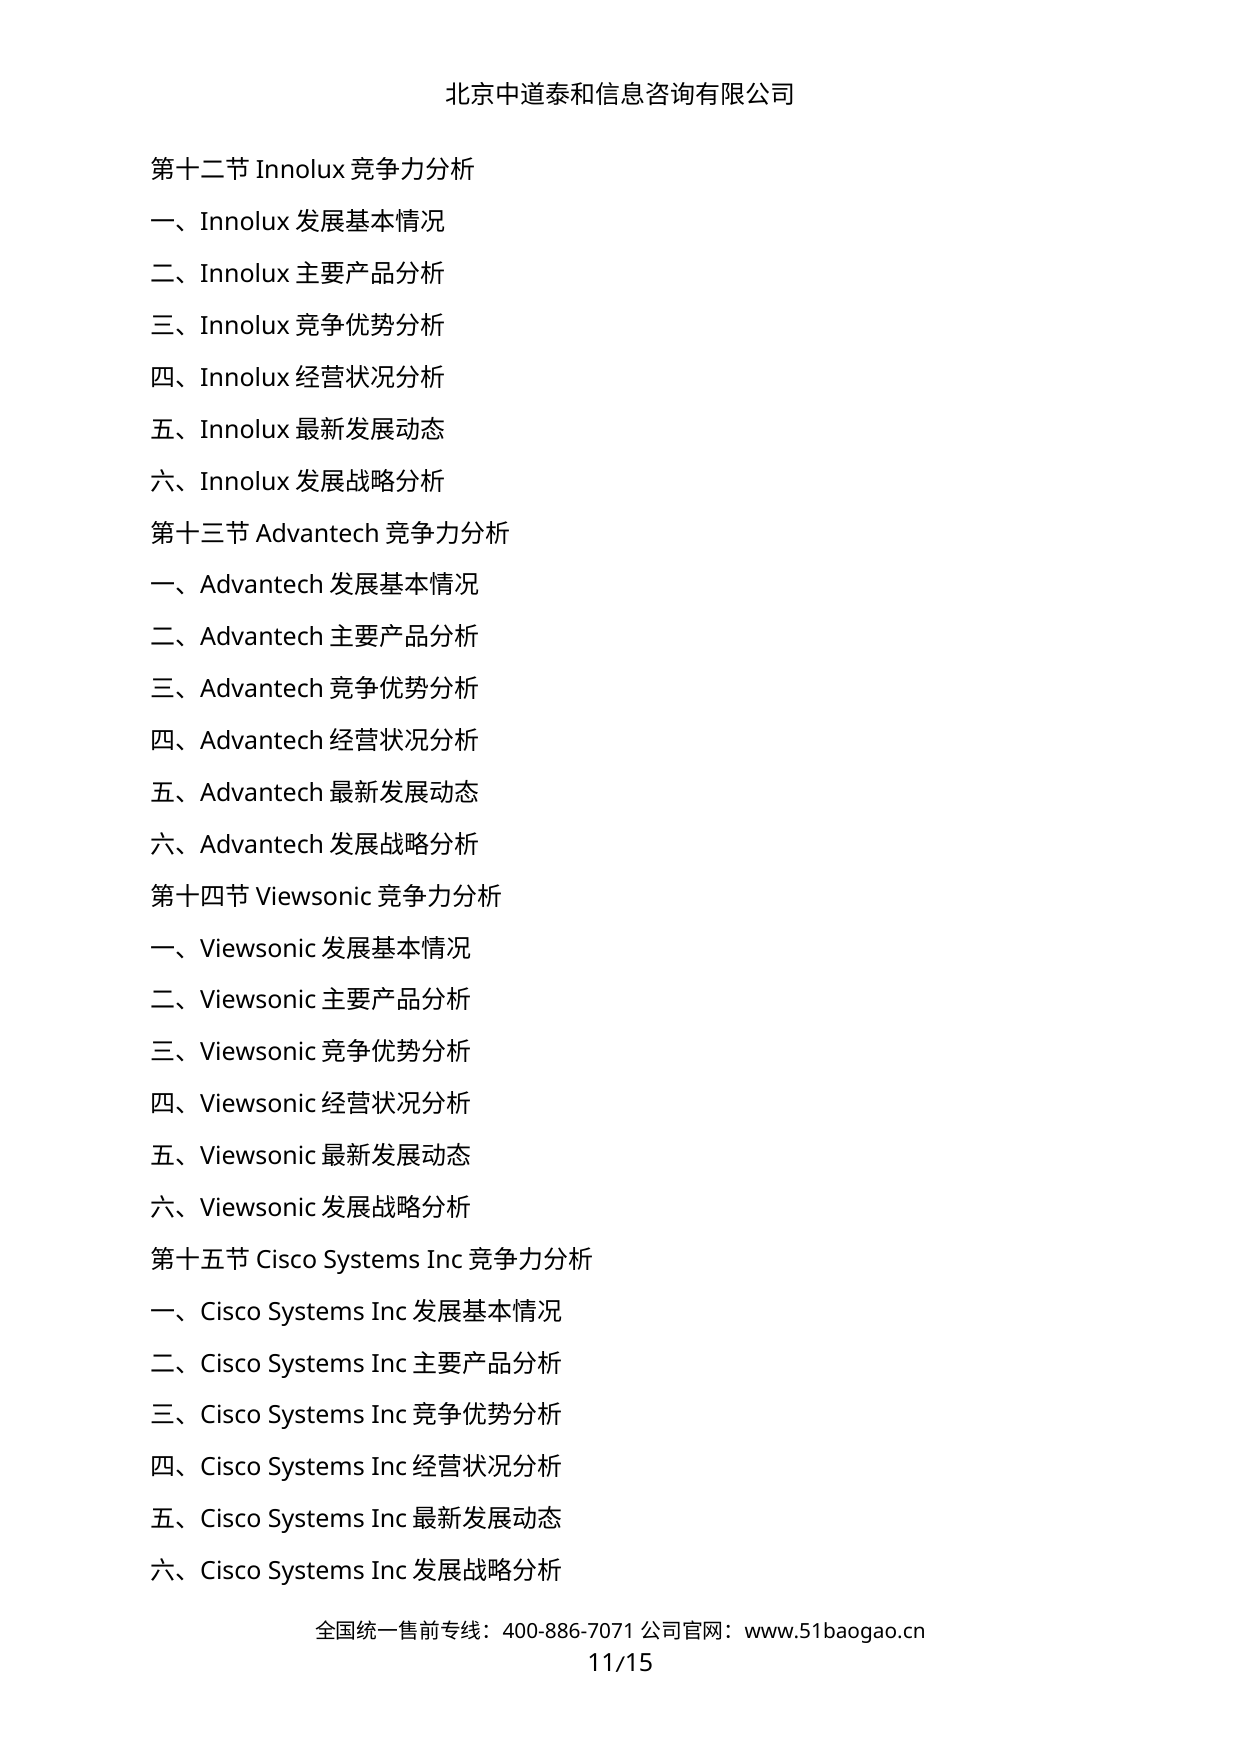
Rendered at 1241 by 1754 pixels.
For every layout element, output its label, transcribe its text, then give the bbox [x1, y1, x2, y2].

text 三、Advantech竞争优势分析 [150, 669, 1090, 705]
text 第十四节 Viewsonic竞争力分析 [150, 876, 1090, 912]
text 五、Viewsonic最新发展动态 [150, 1136, 1090, 1172]
text 六、Cisco Systems Inc发展战略分析 [150, 1551, 1090, 1587]
text 第十二节 Innolux竞争力分析 [150, 150, 1090, 186]
text 二、Innolux主要产品分析 [150, 254, 1090, 290]
text 一、Advantech发展基本情况 [150, 565, 1090, 601]
text 六、Viewsonic发展战略分析 [150, 1187, 1090, 1224]
text 五、Cisco Systems Inc最新发展动态 [150, 1499, 1090, 1535]
text 一、Cisco Systems Inc发展基本情况 [150, 1291, 1090, 1327]
text 四、Advantech经营状况分析 [150, 721, 1090, 757]
text 二、Advantech主要产品分析 [150, 617, 1090, 653]
text 三、Cisco Systems Inc竞争优势分析 [150, 1395, 1090, 1431]
text 五、Innolux最新发展动态 [150, 409, 1090, 446]
text 五、Advantech最新发展动态 [150, 772, 1090, 809]
text 第十五节 Cisco Systems Inc竞争力分析 [150, 1239, 1090, 1276]
text 六、Advantech发展战略分析 [150, 824, 1090, 861]
text 四、Viewsonic经营状况分析 [150, 1084, 1090, 1120]
text 一、Viewsonic发展基本情况 [150, 928, 1090, 964]
text 四、Innolux经营状况分析 [150, 357, 1090, 394]
text 四、Cisco Systems Inc经营状况分析 [150, 1447, 1090, 1483]
text 六、Innolux发展战略分析 [150, 461, 1090, 497]
text 一、Innolux发展基本情况 [150, 202, 1090, 238]
text 三、Viewsonic竞争优势分析 [150, 1032, 1090, 1068]
text 第十三节 Advantech竞争力分析 [150, 513, 1090, 549]
text 三、Innolux竞争优势分析 [150, 306, 1090, 342]
text 二、Cisco Systems Inc主要产品分析 [150, 1343, 1090, 1379]
text 二、Viewsonic主要产品分析 [150, 980, 1090, 1016]
